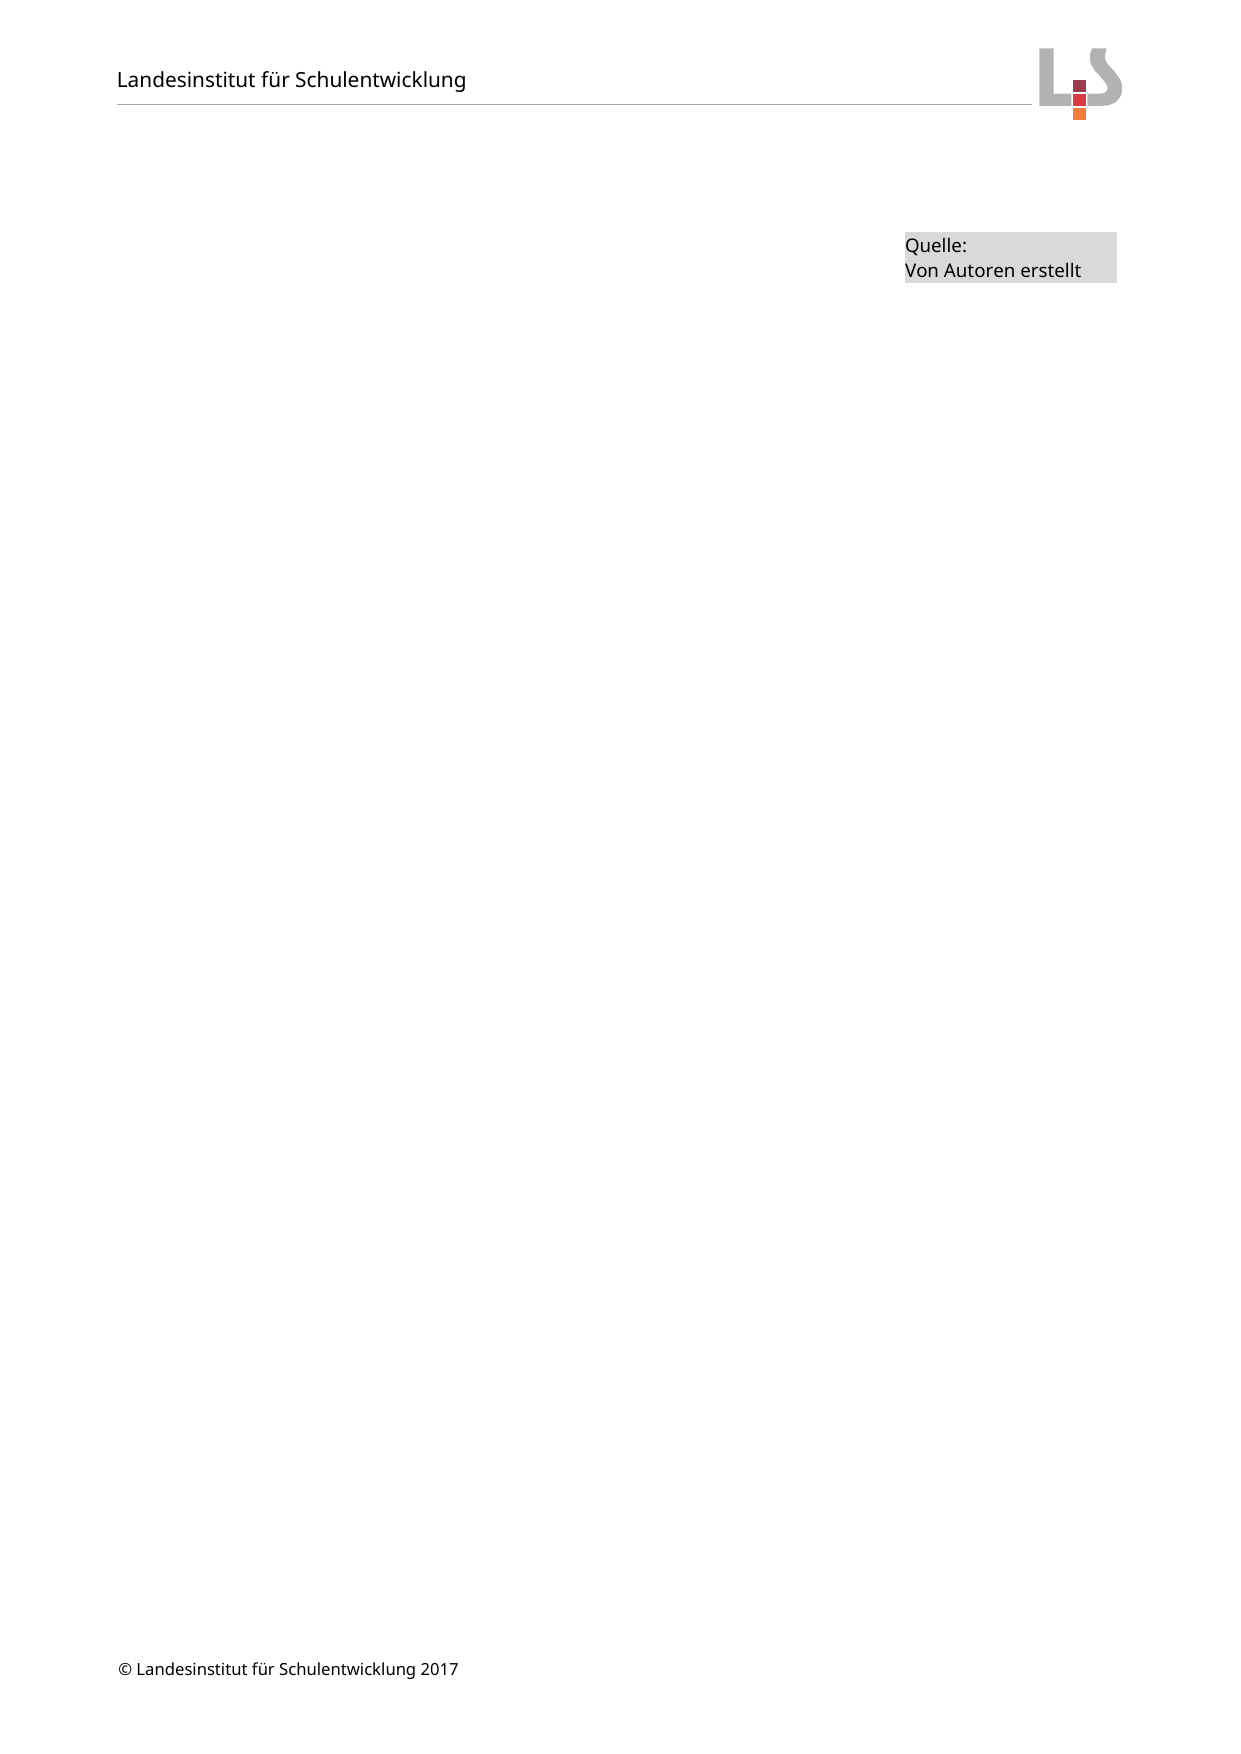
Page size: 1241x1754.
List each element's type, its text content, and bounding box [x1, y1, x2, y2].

text Quelle: [905, 232, 1117, 257]
text Von Autoren erstellt [905, 257, 1117, 283]
